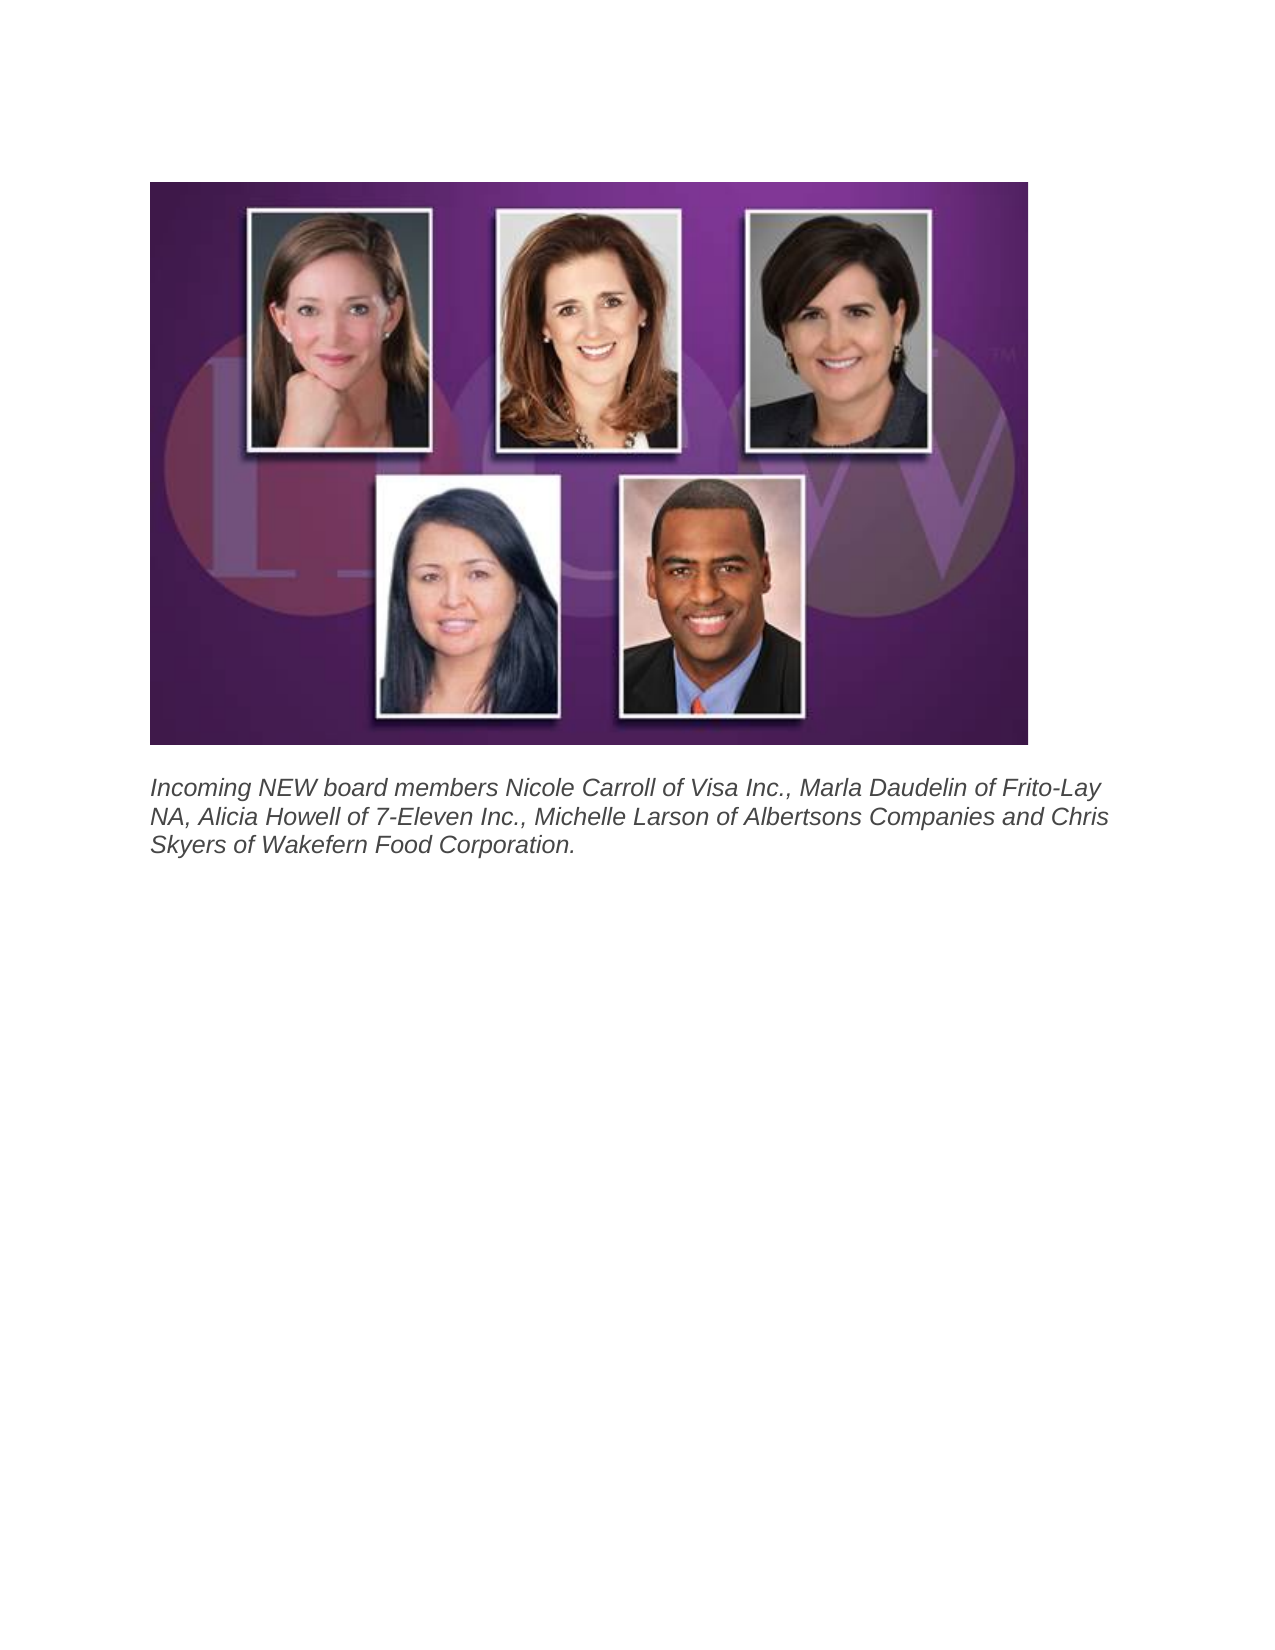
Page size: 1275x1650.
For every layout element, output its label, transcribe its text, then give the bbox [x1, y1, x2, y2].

picture [150, 182, 1029, 745]
